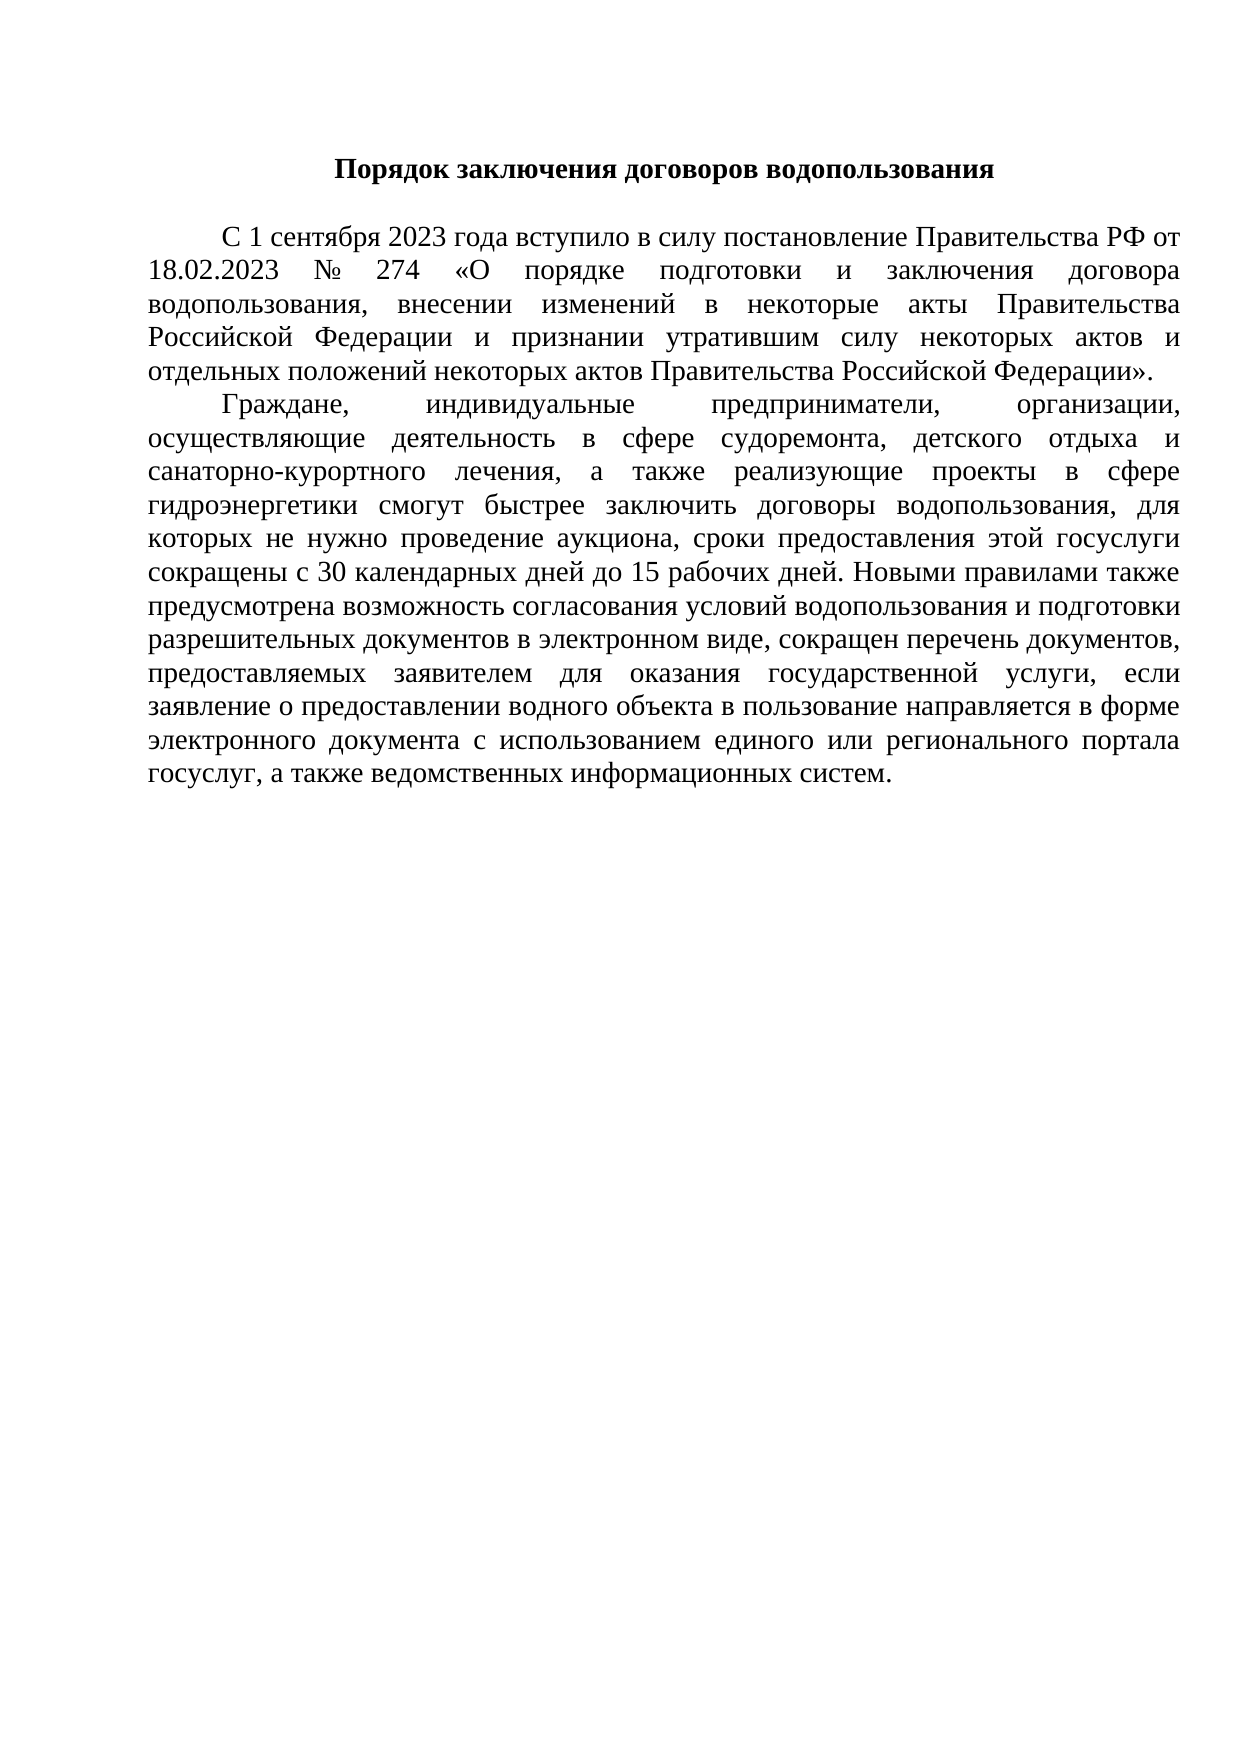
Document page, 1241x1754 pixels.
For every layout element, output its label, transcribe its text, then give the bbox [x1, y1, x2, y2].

text Порядок заключения договоров водопользования [148, 152, 1181, 185]
text С 1 сентября 2023 года вступило в силу постановление Правительства РФ от 18.02.2023 № 274 «О порядке подготовки и заключения договора водопользования, внесении изменений в некоторые акты Правительства Российской Федерации и признании утратившим силу некоторых актов и отдельных положений некоторых актов Правительства Российской Федерации». [148, 219, 1181, 386]
text Граждане, индивидуальные предприниматели, организации, осуществляющие деятельность в сфере судоремонта, детского отдыха и санаторно-курортного лечения, а также реализующие проекты в сфере гидроэнергетики смогут быстрее заключить договоры водопользования, для которых не нужно проведение аукциона, сроки предоставления этой госуслуги сокращены с 30 календарных дней до 15 рабочих дней. Новыми правилами также предусмотрена возможность согласования условий водопользования и подготовки разрешительных документов в электронном виде, сокращен перечень документов, предоставляемых заявителем для оказания государственной услуги, если заявление о предоставлении водного объекта в пользование направляется в форме электронного документа с использованием единого или регионального портала госуслуг, а также ведомственных информационных систем. [148, 386, 1181, 789]
